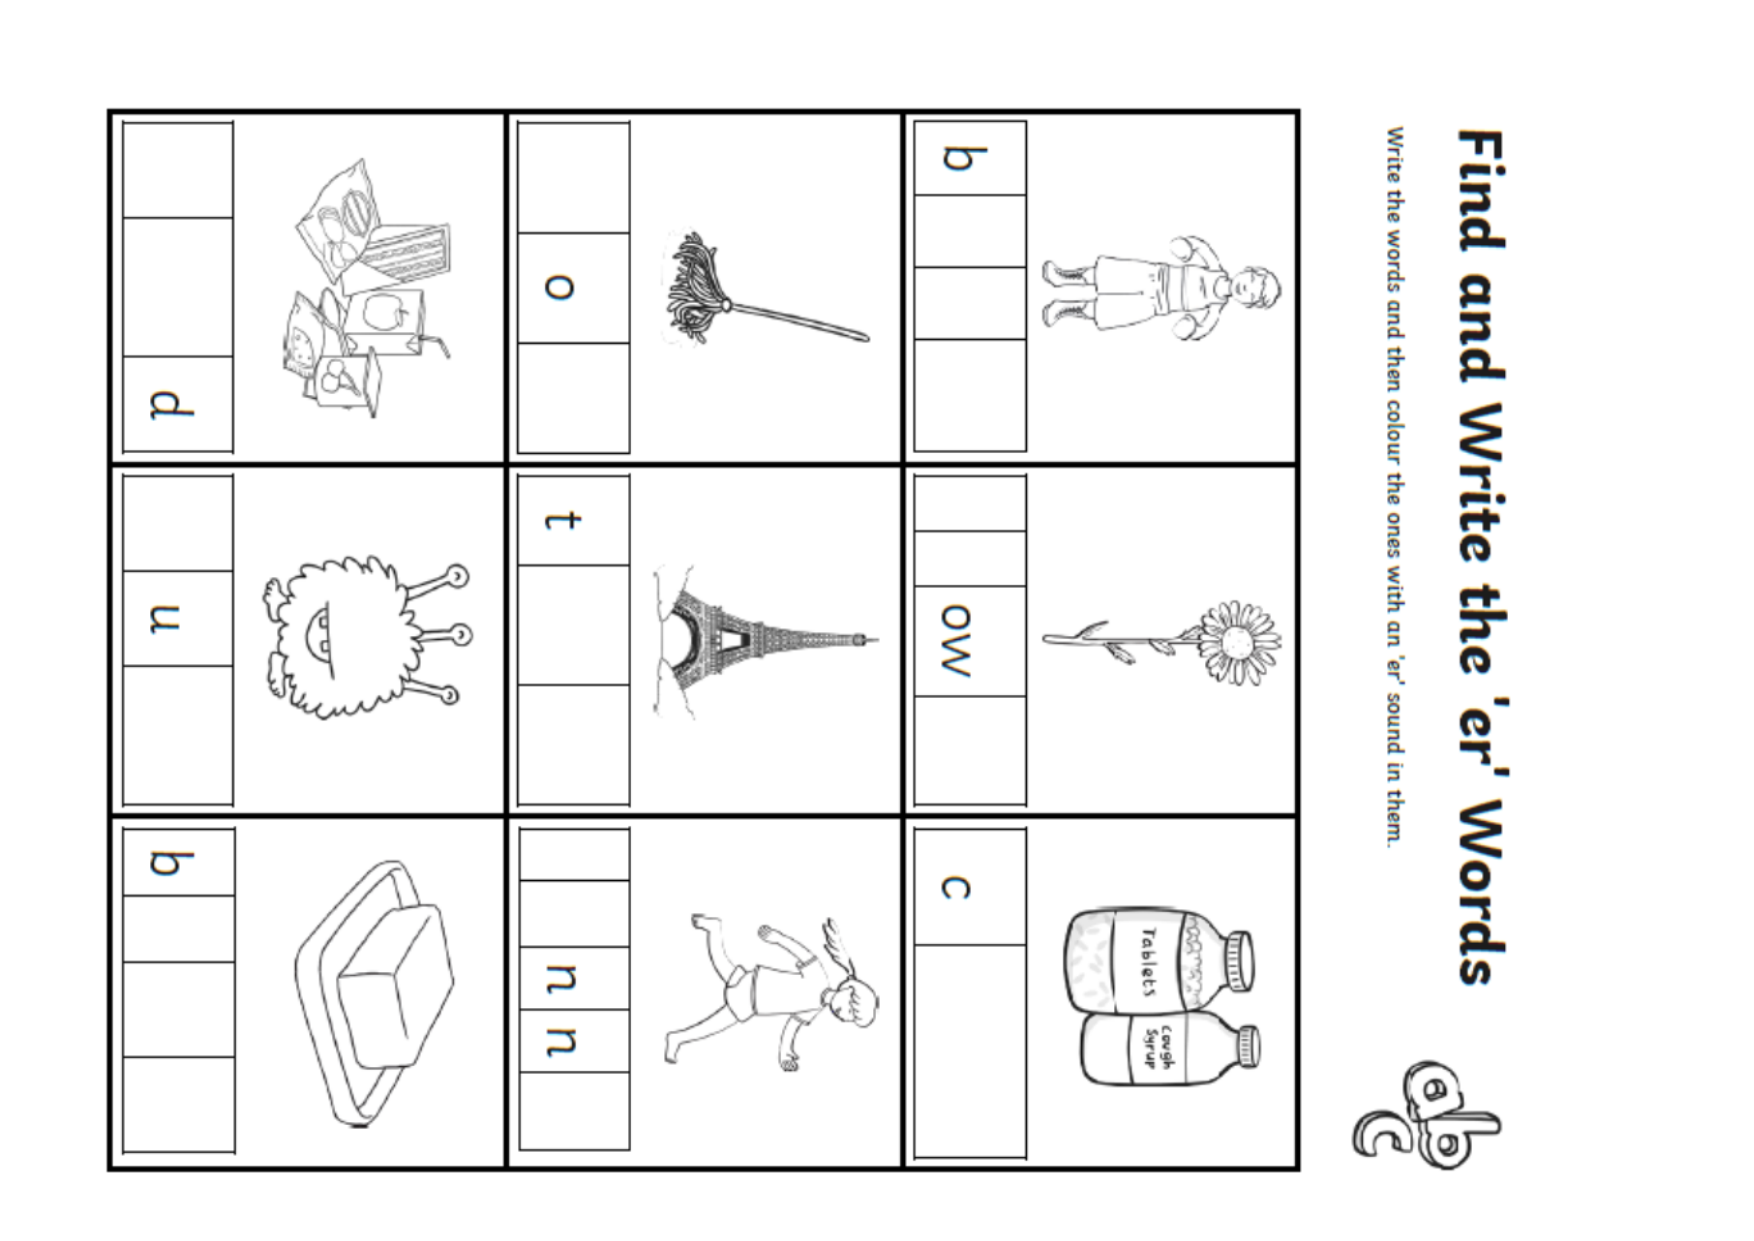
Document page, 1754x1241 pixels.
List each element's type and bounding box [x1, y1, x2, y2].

picture [78, 78, 1570, 1175]
